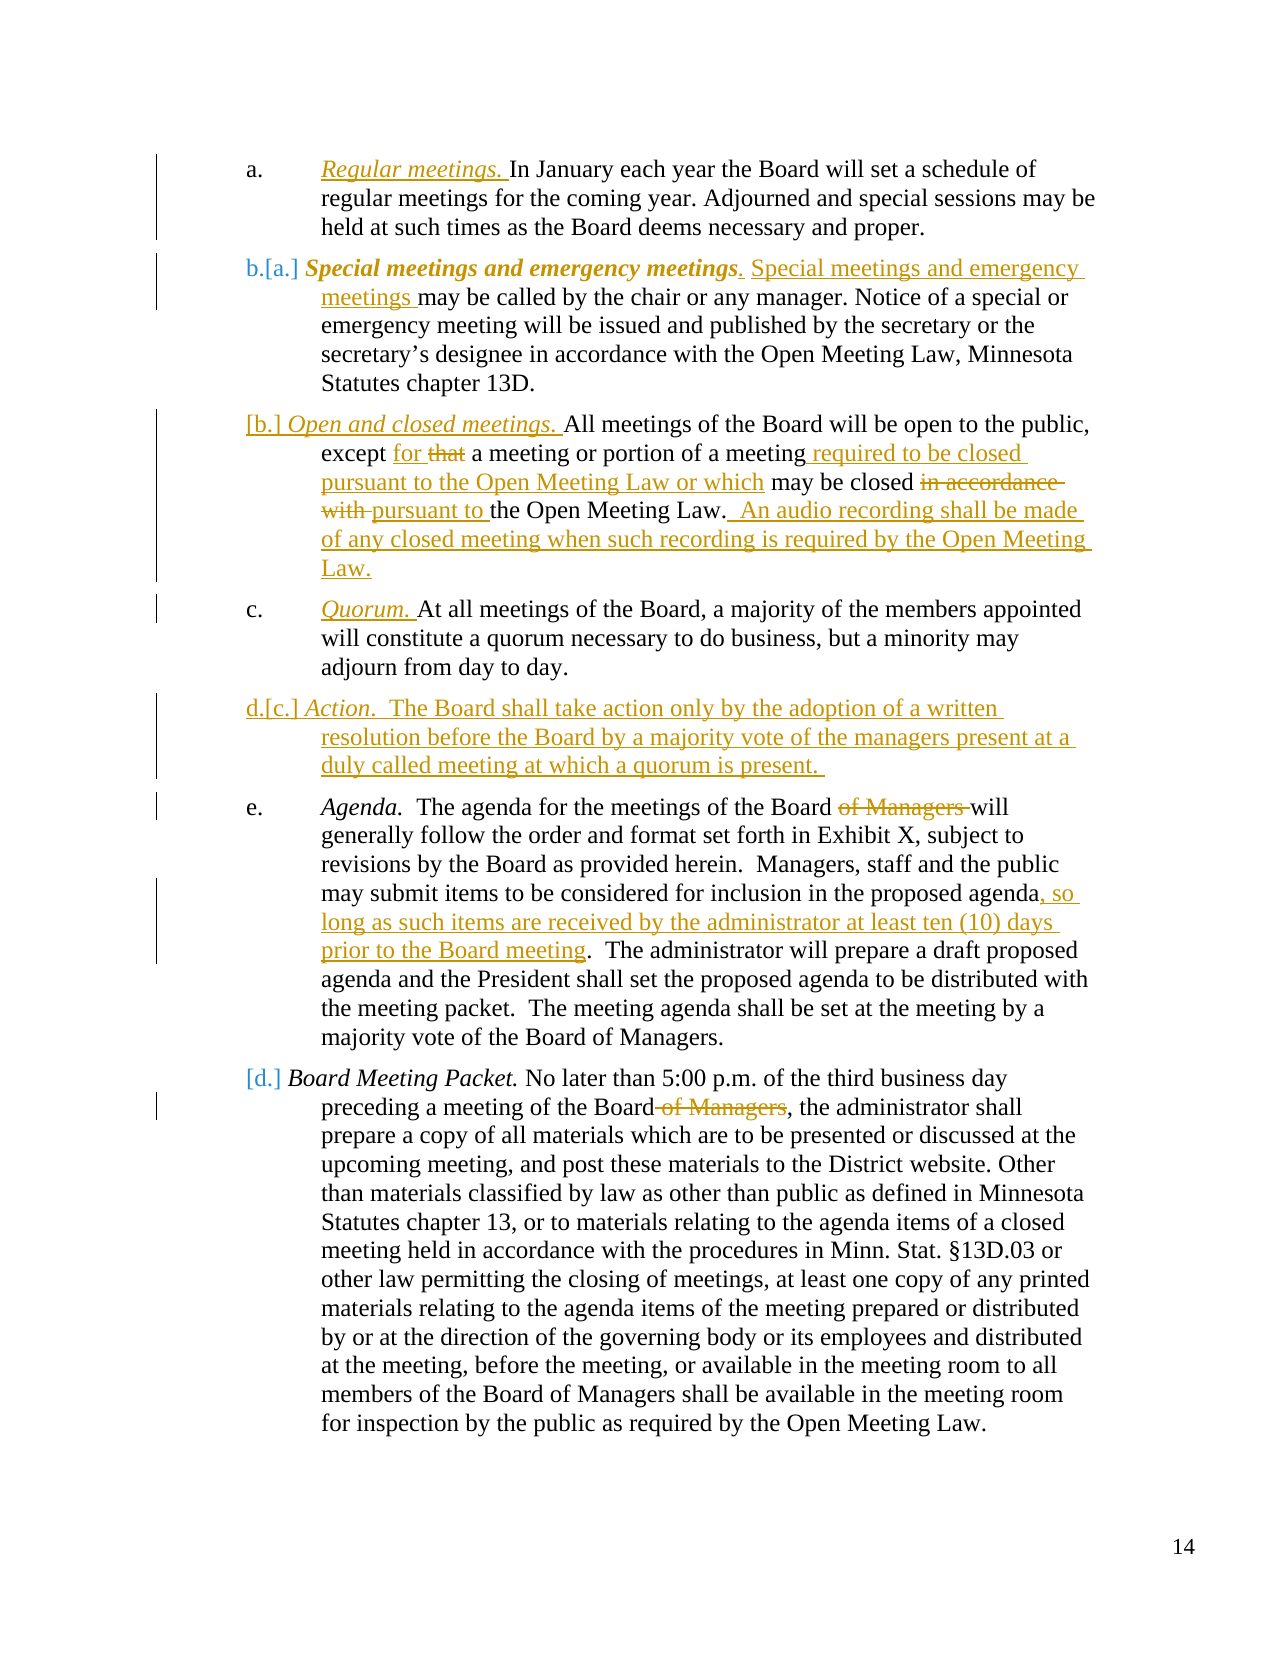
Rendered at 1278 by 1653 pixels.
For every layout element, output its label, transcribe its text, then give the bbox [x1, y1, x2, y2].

list At all meetings of the Board, a majority of the members appointed will constitute a quorum necessary to do business, but a minority may adjourn from day to day. [246, 594, 1098, 680]
list Agenda. The agenda for the meetings of the Board will generally follow the order and format set forth in Exhibit X, subject to revisions by the Board as provided herein. Managers, staff and the public may submit items to be considered for inclusion in the proposed agenda. The administrator will prepare a draft proposed agenda and the President shall set the proposed agenda to be distributed with the meeting packet. The meeting agenda shall be set at the meeting by a majority vote of the Board of Managers. [246, 792, 1098, 1050]
list In January each year the Board will set a schedule of regular meetings for the coming year. Adjourned and special sessions may be held at such times as the Board deems necessary and proper. [246, 154, 1098, 240]
list Special meetings and emergency meetings may be called by the chair or any manager. Notice of a special or emergency meeting will be issued and published by the secretary or the secretary’s designee in accordance with the Open Meeting Law, Minnesota Statutes chapter 13D. [246, 253, 1098, 397]
list Board Meeting Packet. No later than 5:00 p.m. of the third business day preceding a meeting of the Board, the administrator shall prepare a copy of all materials which are to be presented or discussed at the upcoming meeting, and post these materials to the District website. Other than materials classified by law as other than public as defined in Minnesota Statutes chapter 13, or to materials relating to the agenda items of a closed meeting held in accordance with the procedures in Minn. Stat. §13D.03 or other law permitting the closing of meetings, at least one copy of any printed materials relating to the agenda items of the meeting prepared or distributed by or at the direction of the governing body or its employees and distributed at the meeting, before the meeting, or available in the meeting room to all members of the Board of Managers shall be available in the meeting room for inspection by the public as required by the Open Meeting Law. [246, 1063, 1098, 1437]
list All meetings of the Board will be open to the public, except a meeting or portion of a meeting may be closed the Open Meeting Law. [246, 409, 1098, 582]
